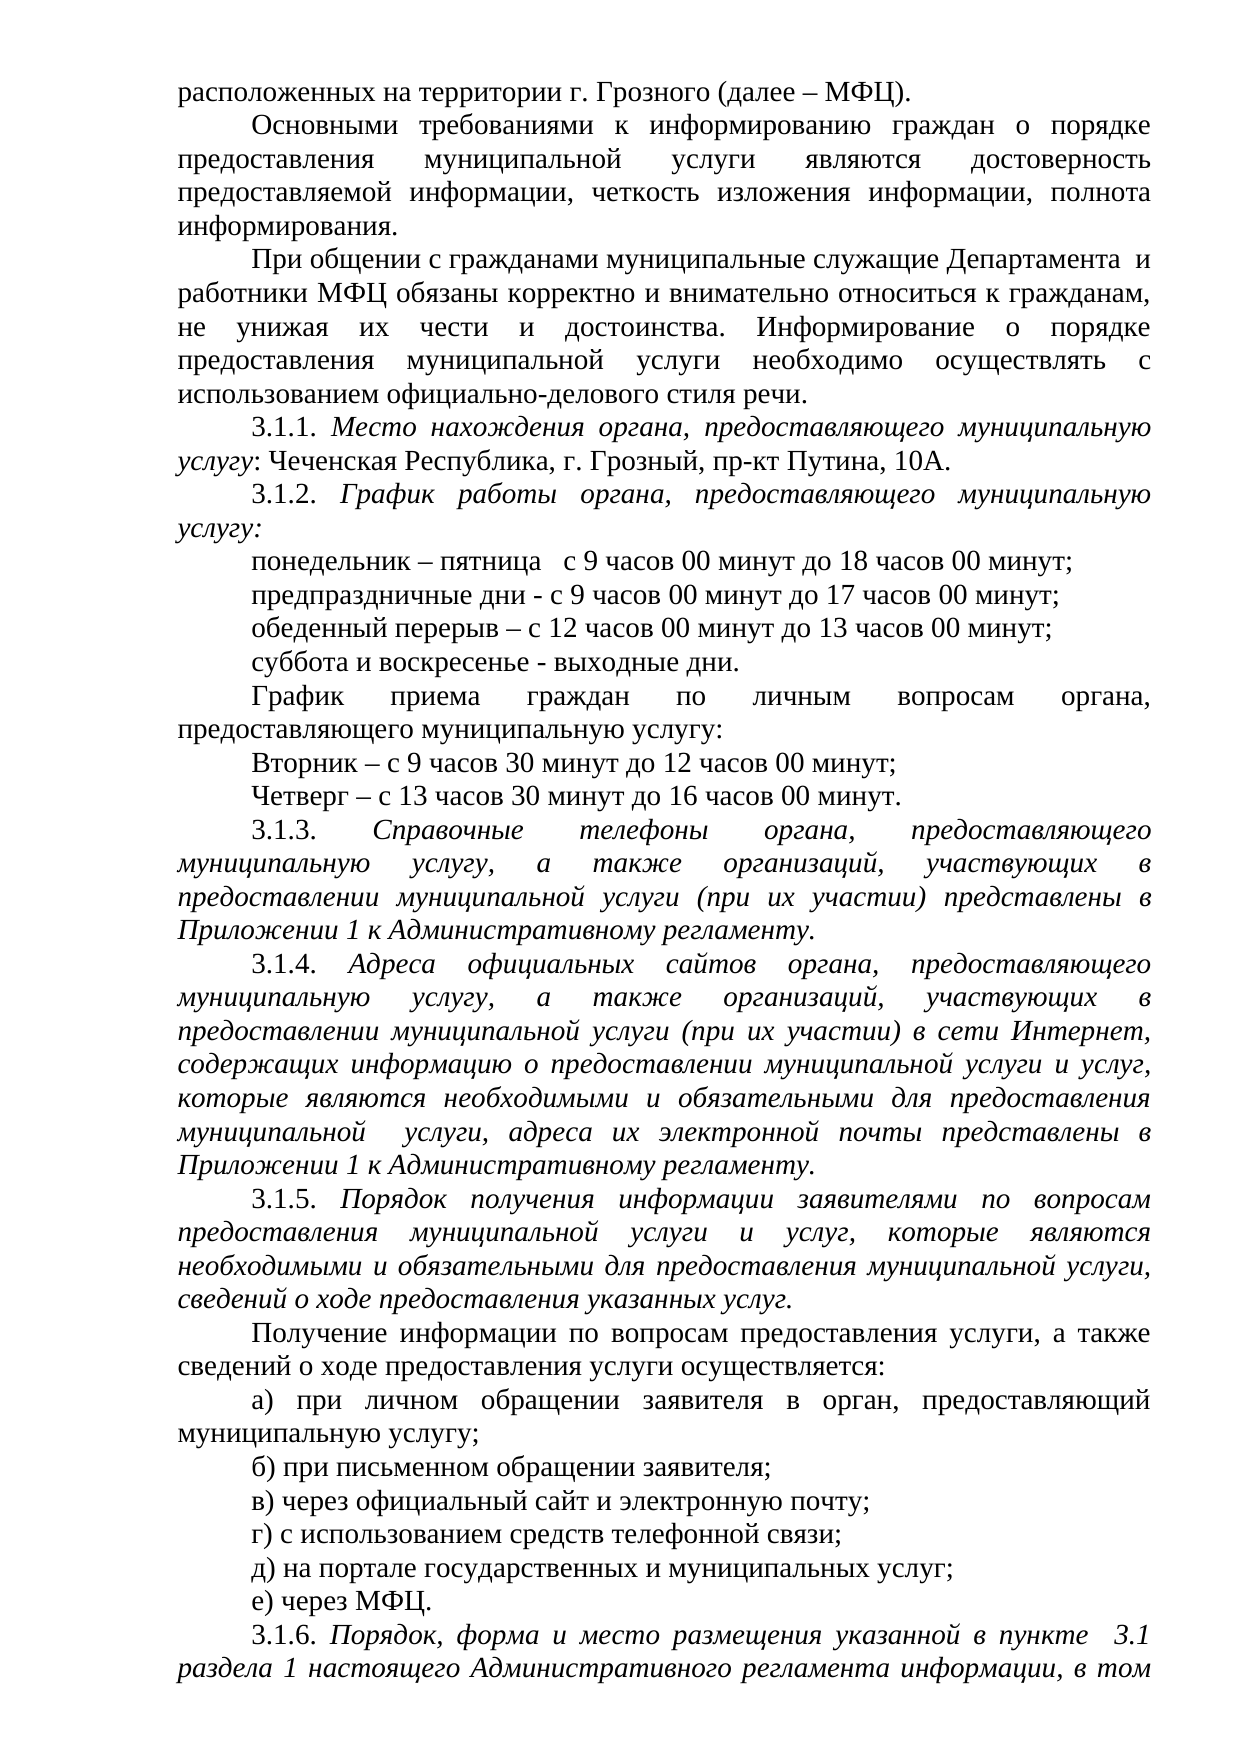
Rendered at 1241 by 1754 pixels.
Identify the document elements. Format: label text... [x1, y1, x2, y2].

text в) через официальный сайт и электронную почту; [177, 1483, 1152, 1516]
text предпраздничные дни - с 9 часов 00 минут до 17 часов 00 минут; [177, 577, 1152, 611]
text д) на портале государственных и муниципальных услуг; [177, 1550, 1152, 1583]
text 3.1.3. Справочные телефоны органа, предоставляющего муниципальную услугу, а также организаций, участвующих в предоставлении муниципальной услуги (при их участии) представлены в Приложении 1 к Административному регламенту. [177, 812, 1152, 946]
text 3.1.5. Порядок получения информации заявителями по вопросам предоставления муниципальной услуги и услуг, которые являются необходимыми и обязательными для предоставления муниципальной услуги, сведений о ходе предоставления указанных услуг. [177, 1181, 1152, 1315]
text Получение информации по вопросам предоставления услуги, а также сведений о ходе предоставления услуги осуществляется: [177, 1315, 1152, 1382]
text а) при личном обращении заявителя в орган, предоставляющий муниципальную услугу; [177, 1382, 1152, 1449]
text График приема граждан по личным вопросам органа, предоставляющего муниципальную услугу: [177, 678, 1152, 745]
text обеденный перерыв – с 12 часов 00 минут до 13 часов 00 минут; [177, 611, 1152, 644]
text г) с использованием средств телефонной связи; [177, 1516, 1152, 1550]
text Четверг – с 13 часов 30 минут до 16 часов 00 минут. [177, 778, 1152, 812]
text 3.1.4. Адреса официальных сайтов органа, предоставляющего муниципальную услугу, а также организаций, участвующих в предоставлении муниципальной услуги (при их участии) в сети Интернет, содержащих информацию о предоставлении муниципальной услуги и услуг, которые являются необходимыми и обязательными для предоставления муниципальной услуги, адреса их электронной почты представлены в Приложении 1 к Административному регламенту. [177, 946, 1152, 1181]
text Вторник – с 9 часов 30 минут до 12 часов 00 минут; [177, 745, 1152, 778]
text суббота и воскресенье - выходные дни. [177, 644, 1152, 678]
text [177, 1617, 1152, 1684]
text Основными требованиями к информированию граждан о порядке предоставления муниципальной услуги являются достоверность предоставляемой информации, четкость изложения информации, полнота информирования. [177, 107, 1152, 242]
text б) при письменном обращении заявителя; [177, 1449, 1152, 1483]
text При общении с гражданами муниципальные служащие Департамента и работники МФЦ обязаны корректно и внимательно относиться к гражданам, не унижая их чести и достоинства. Информирование о порядке предоставления муниципальной услуги необходимо осуществлять с использованием официально-делового стиля речи. [177, 242, 1152, 409]
text 3.1.1. Место нахождения органа, предоставляющего муниципальную услугу: Чеченская Республика, г. Грозный, пр-кт Путина, 10А. [177, 409, 1152, 476]
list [177, 74, 1152, 107]
text 3.1.2. График работы органа, предоставляющего муниципальную услугу: [177, 476, 1152, 543]
text понедельник – пятница с 9 часов 00 минут до 18 часов 00 минут; [177, 543, 1152, 577]
text е) через МФЦ. [177, 1583, 1152, 1617]
